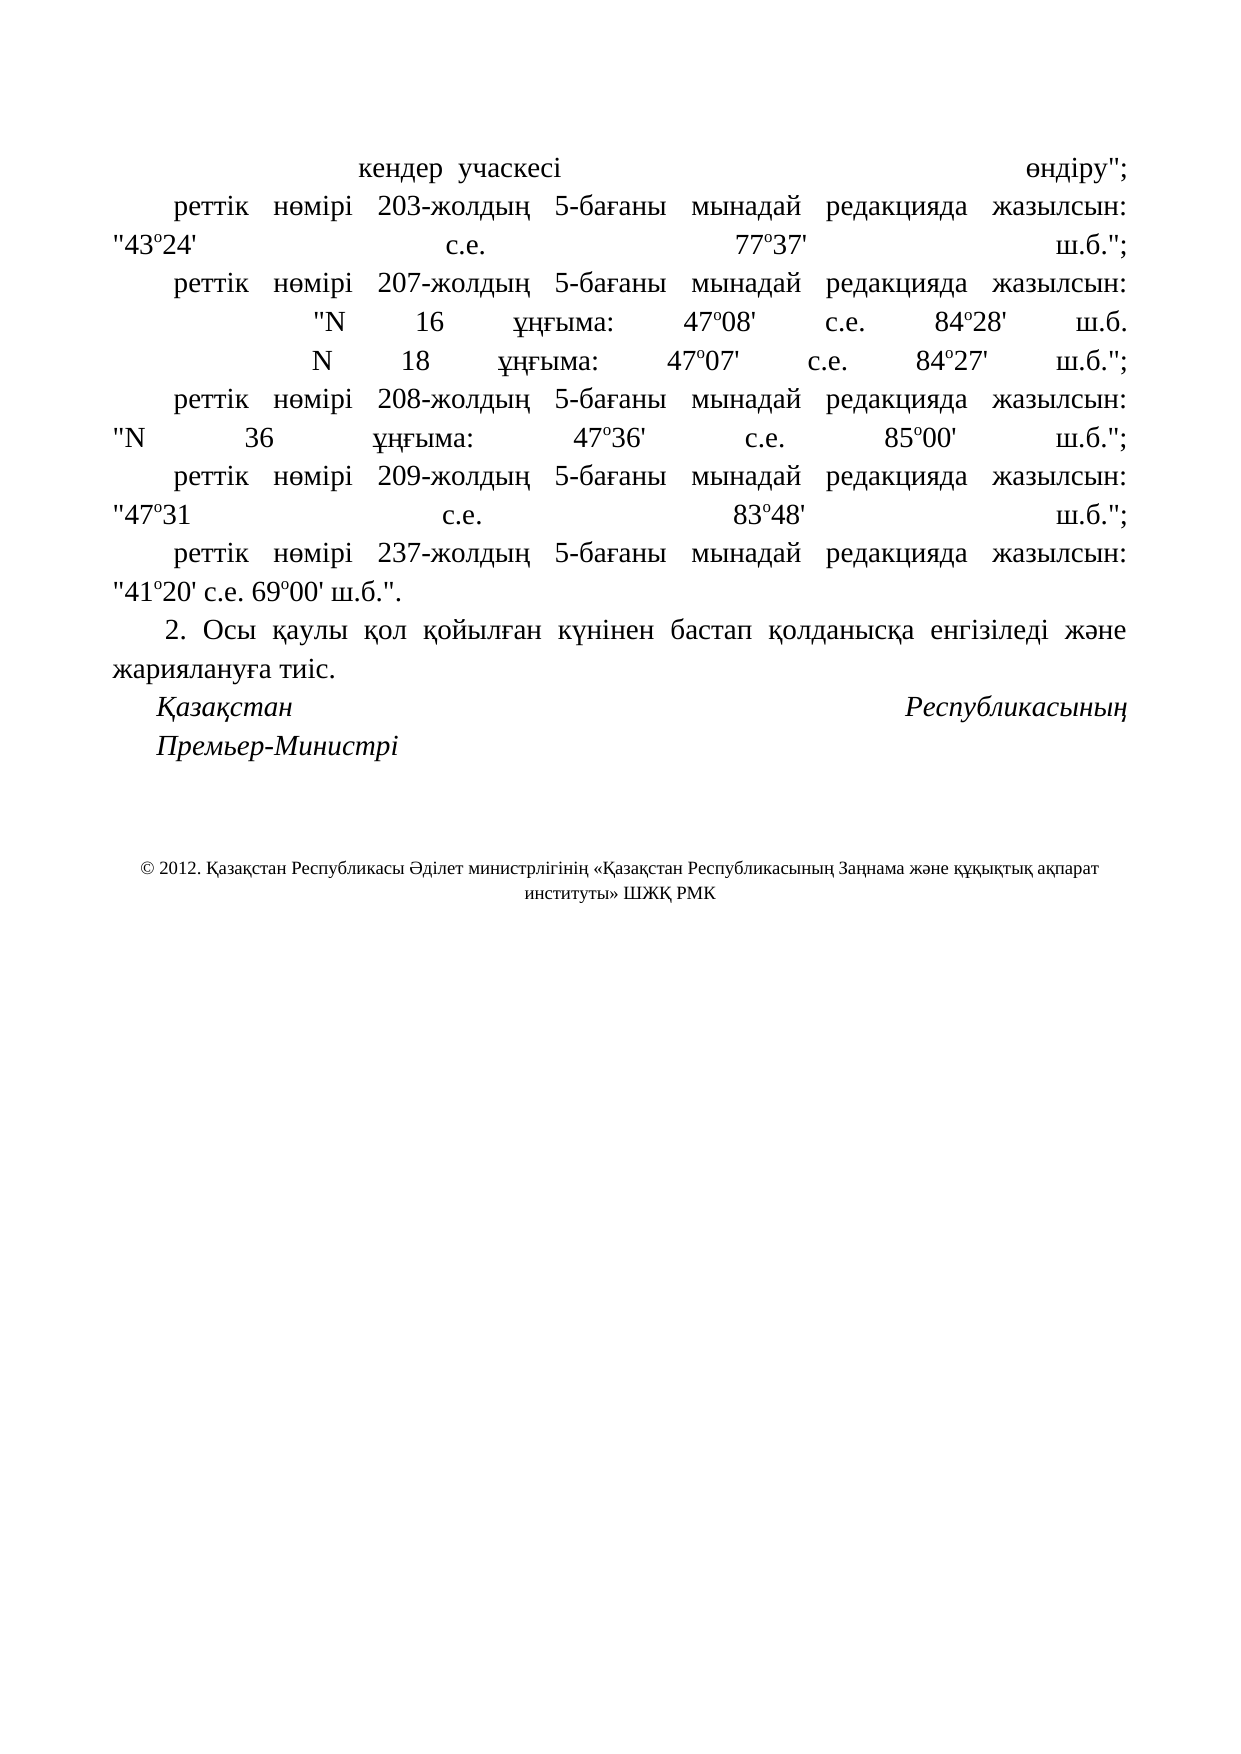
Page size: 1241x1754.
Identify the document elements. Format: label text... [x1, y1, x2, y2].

text 2. Осы қаулы қол қойылған күнінен бастап қолданысқа енгiзiледi және жариялануға тиiс. [112, 612, 1128, 684]
text © 2012. Қазақстан Республикасы Әділет министрлігінің «Қазақстан Республикасының Заңнама және құқықтық ақпарат институты» ШЖҚ РМК [112, 857, 1128, 904]
text Қазақстан Республикасының Премьер-Министрі [112, 689, 1128, 762]
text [112, 150, 1128, 607]
